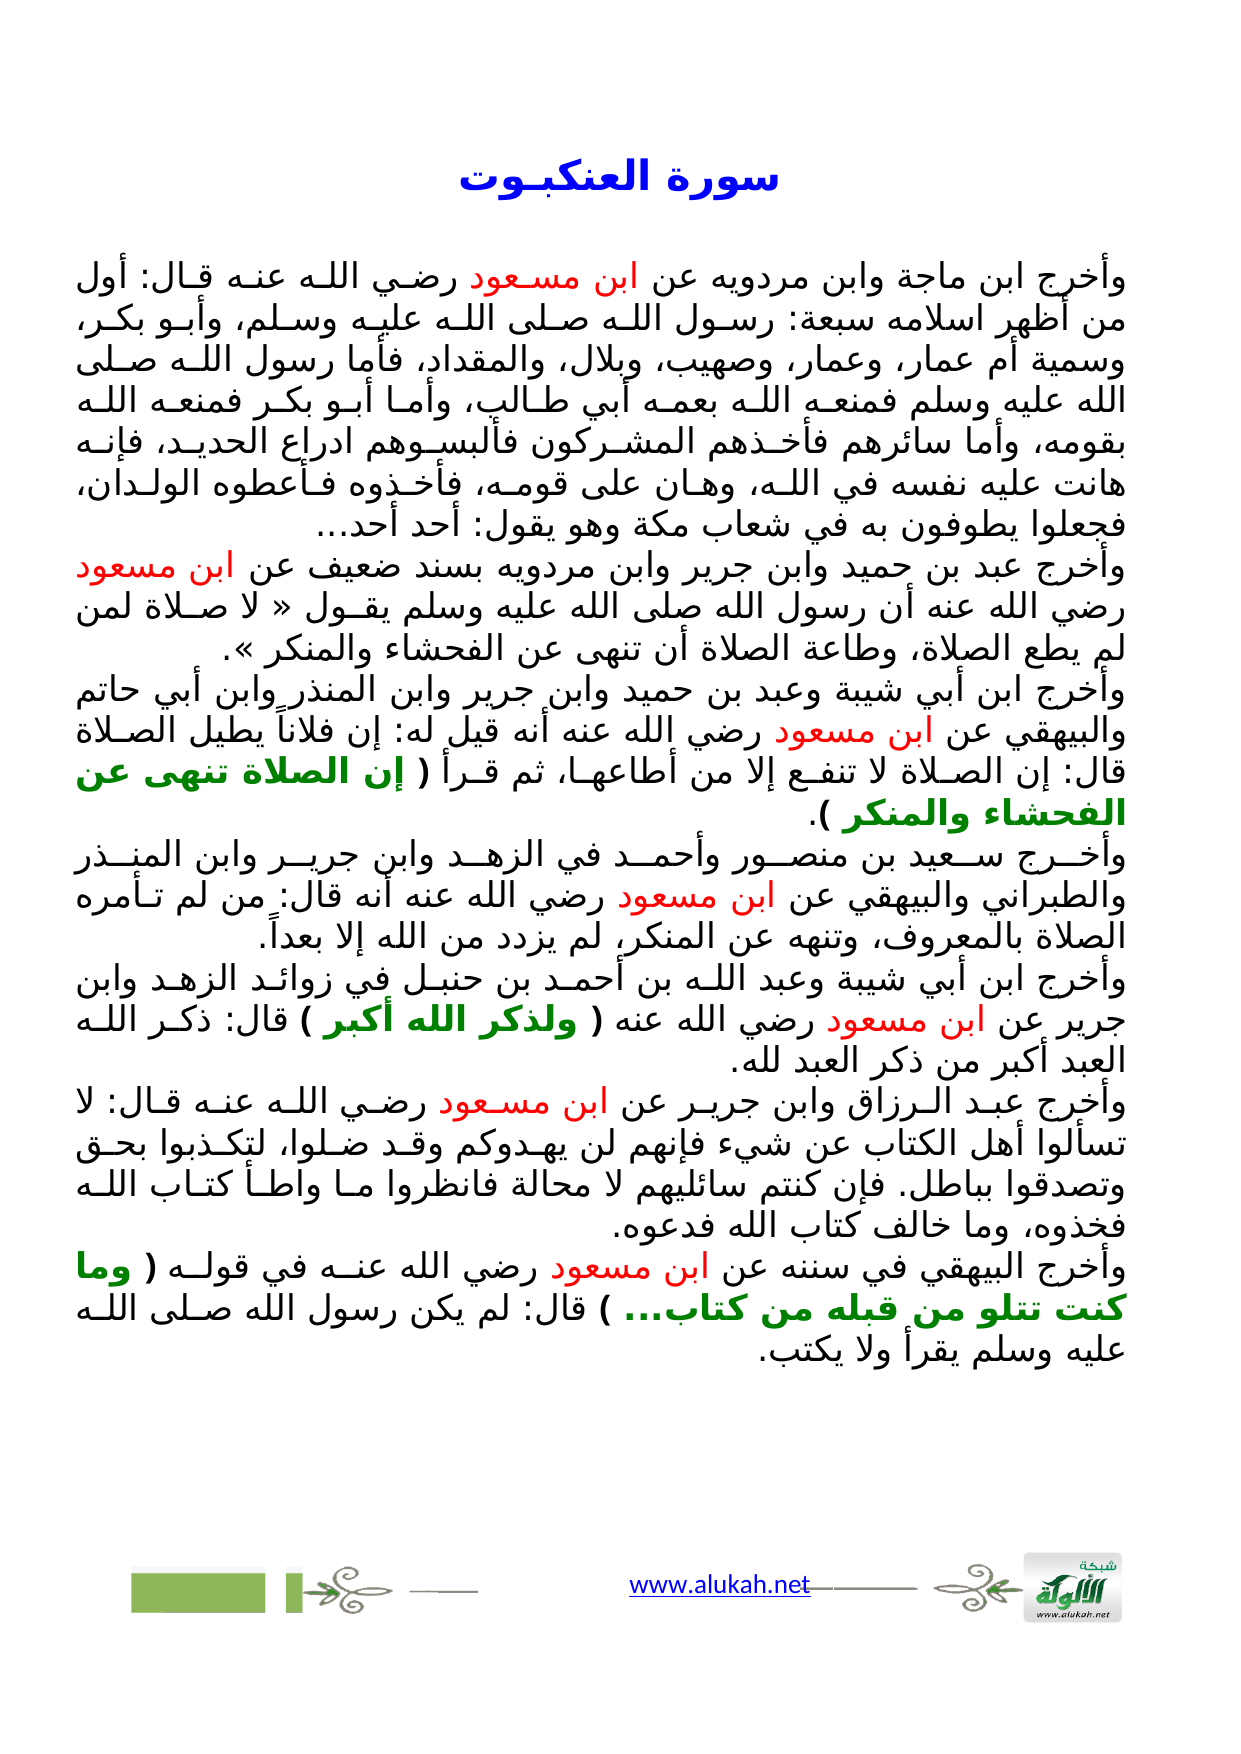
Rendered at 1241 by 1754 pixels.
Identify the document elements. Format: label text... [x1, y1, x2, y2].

text وأخرج عبد بن حميد وابن جرير وابن مردويه بسند ضعيف عن ابن مسعود رضي الله عنه أن رسول الله صلى الله عليه وسلم يقول « لا صلاة لمن لم يطع الصلاة، وطاعة الصلاة أن تنهى عن الفحشاء والمنكر ». [75, 544, 1128, 668]
picture [790, 1549, 1130, 1624]
text وأخرج ابن أبي شيبة وعبد الله بن أحمد بن حنبل في زوائد الزهد وابن جرير عن ابن مسعود رضي الله عنه ﴿ ولذكر الله أكبر ﴾ قال: ذكر الله العبد أكبر من ذكر العبد لله. [75, 957, 1128, 1081]
subtitle سورة العنكبـوت [75, 152, 1165, 200]
text وأخرج عبد الرزاق وابن جرير عن ابن مسعود رضي الله عنه قال: لا تسألوا أهل الكتاب عن شيء فإنهم لن يهدوكم وقد ضلوا، لتكذبوا بحق وتصدقوا بباطل. فإن كنتم سائليهم لا محالة فانظروا ما واطأ كتاب الله فخذوه، وما خالف كتاب الله فدعوه. [75, 1081, 1128, 1246]
text وأخرج ابن أبي شيبة وعبد بن حميد وابن جرير وابن المنذر وابن أبي حاتم والبيهقي عن ابن مسعود رضي الله عنه أنه قيل له: إن فلاناً يطيل الصلاة قال: إن الصلاة لا تنفع إلا من أطاعها، ثم قرأ ﴿ إن الصلاة تنهى عن الفحشاء والمنكر ﴾. [75, 668, 1128, 833]
text وأخرج سعيد بن منصور وأحمد في الزهد وابن جرير وابن المنذر والطبراني والبيهقي عن ابن مسعود رضي الله عنه أنه قال: من لم تأمره الصلاة بالمعروف، وتنهه عن المنكر، لم يزدد من الله إلا بعداً. [75, 833, 1128, 957]
text وأخرج البيهقي في سننه عن ابن مسعود رضي الله عنه في قوله ﴿ وما كنت تتلو من قبله من كتاب... ﴾ قال: لم يكن رسول الله صلى الله عليه وسلم يقرأ ولا يكتب. [75, 1246, 1128, 1369]
text وأخرج ابن ماجة وابن مردويه عن ابن مسعود رضي الله عنه قال: أول من أظهر اسلامه سبعة: رسول الله صلى الله عليه وسلم، وأبو بكر، وسمية أم عمار، وعمار، وصهيب، وبلال، والمقداد، فأما رسول الله صلى الله عليه وسلم فمنعه الله بعمه أبي طالب، وأما أبو بكر فمنعه الله بقومه، وأما سائرهم فأخذهم المشركون فألبسوهم ادراع الحديد، فإنه هانت عليه نفسه في الله، وهان على قومه، فأخذوه فأعطوه الولدان، فجعلوا يطوفون به في شعاب مكة وهو يقول: أحد أحد... [75, 256, 1128, 544]
picture [131, 1552, 509, 1624]
